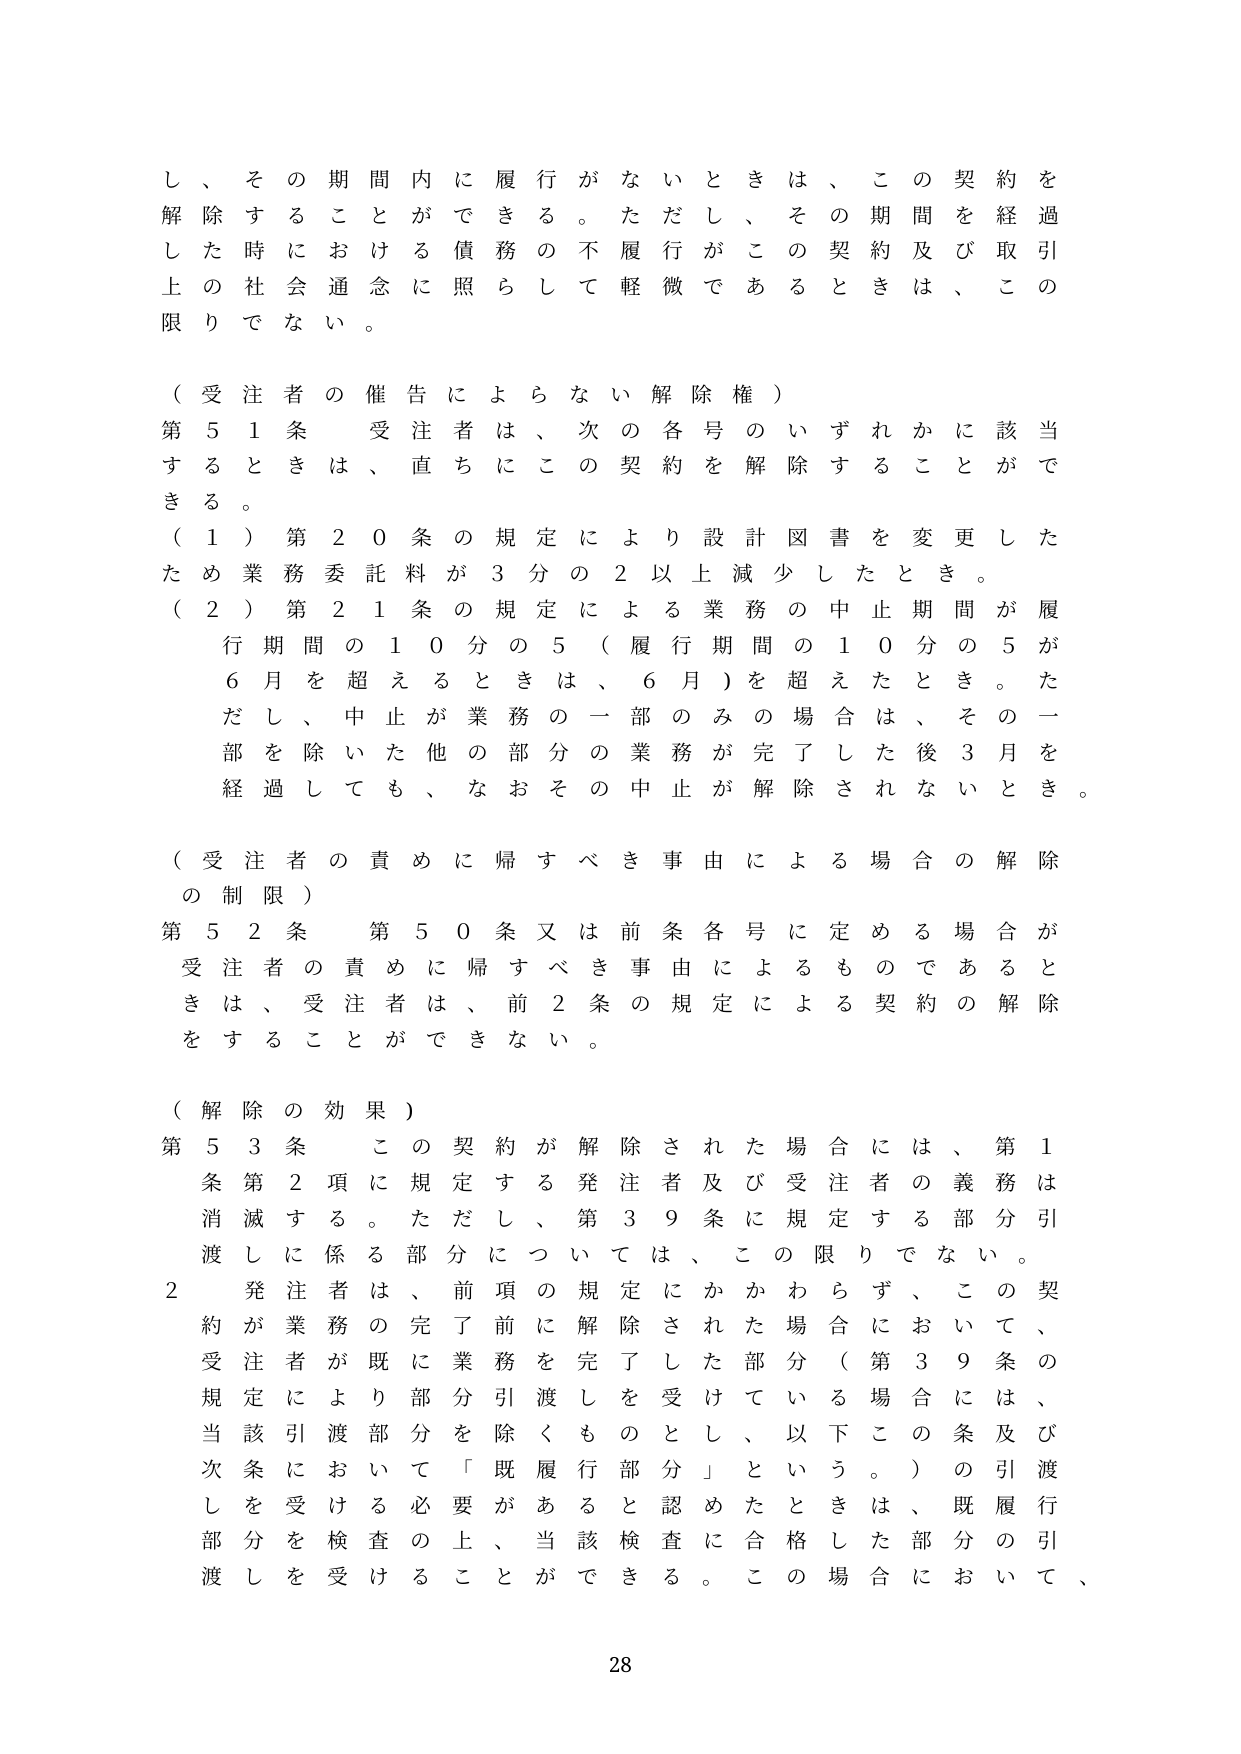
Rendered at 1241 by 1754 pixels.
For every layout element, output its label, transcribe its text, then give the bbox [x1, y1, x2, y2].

text 第５１条 受注者は、次の各号のいずれかに該当するときは、直ちにこの契約を解除することができる。 [161, 411, 1079, 519]
text （解除の効果) [161, 1092, 1079, 1128]
text 第５３条 この契約が解除された場合には、第１条第２項に規定する発注者及び受注者の義務は消滅する。ただし、第３９条に規定する部分引渡しに係る部分については、この限りでない。 [161, 1128, 1079, 1271]
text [161, 1271, 1079, 1594]
text （受注者の責めに帰すべき事由による場合の解除の制限） [161, 841, 1079, 913]
text （１）第２０条の規定により設計図書を変更したため業務委託料が３分の２以上減少したとき。 [161, 519, 1079, 590]
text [161, 160, 1079, 339]
text （２）第２１条の規定による業務の中止期間が履行期間の１０分の５（履行期間の１０分の５が６月を超えるときは、６月) を超えたとき。ただし、中止が業務の一部のみの場合は、その一部を除いた他の部分の業務が完了した後３月を経過しても、なおその中止が解除されないとき。 [161, 590, 1079, 805]
text 第５２条 第５０条又は前条各号に定める場合が受注者の責めに帰すべき事由によるものであるときは、受注者は、前２条の規定による契約の解除をすることができない。 [161, 913, 1079, 1056]
text （受注者の催告によらない解除権） [161, 375, 1079, 411]
